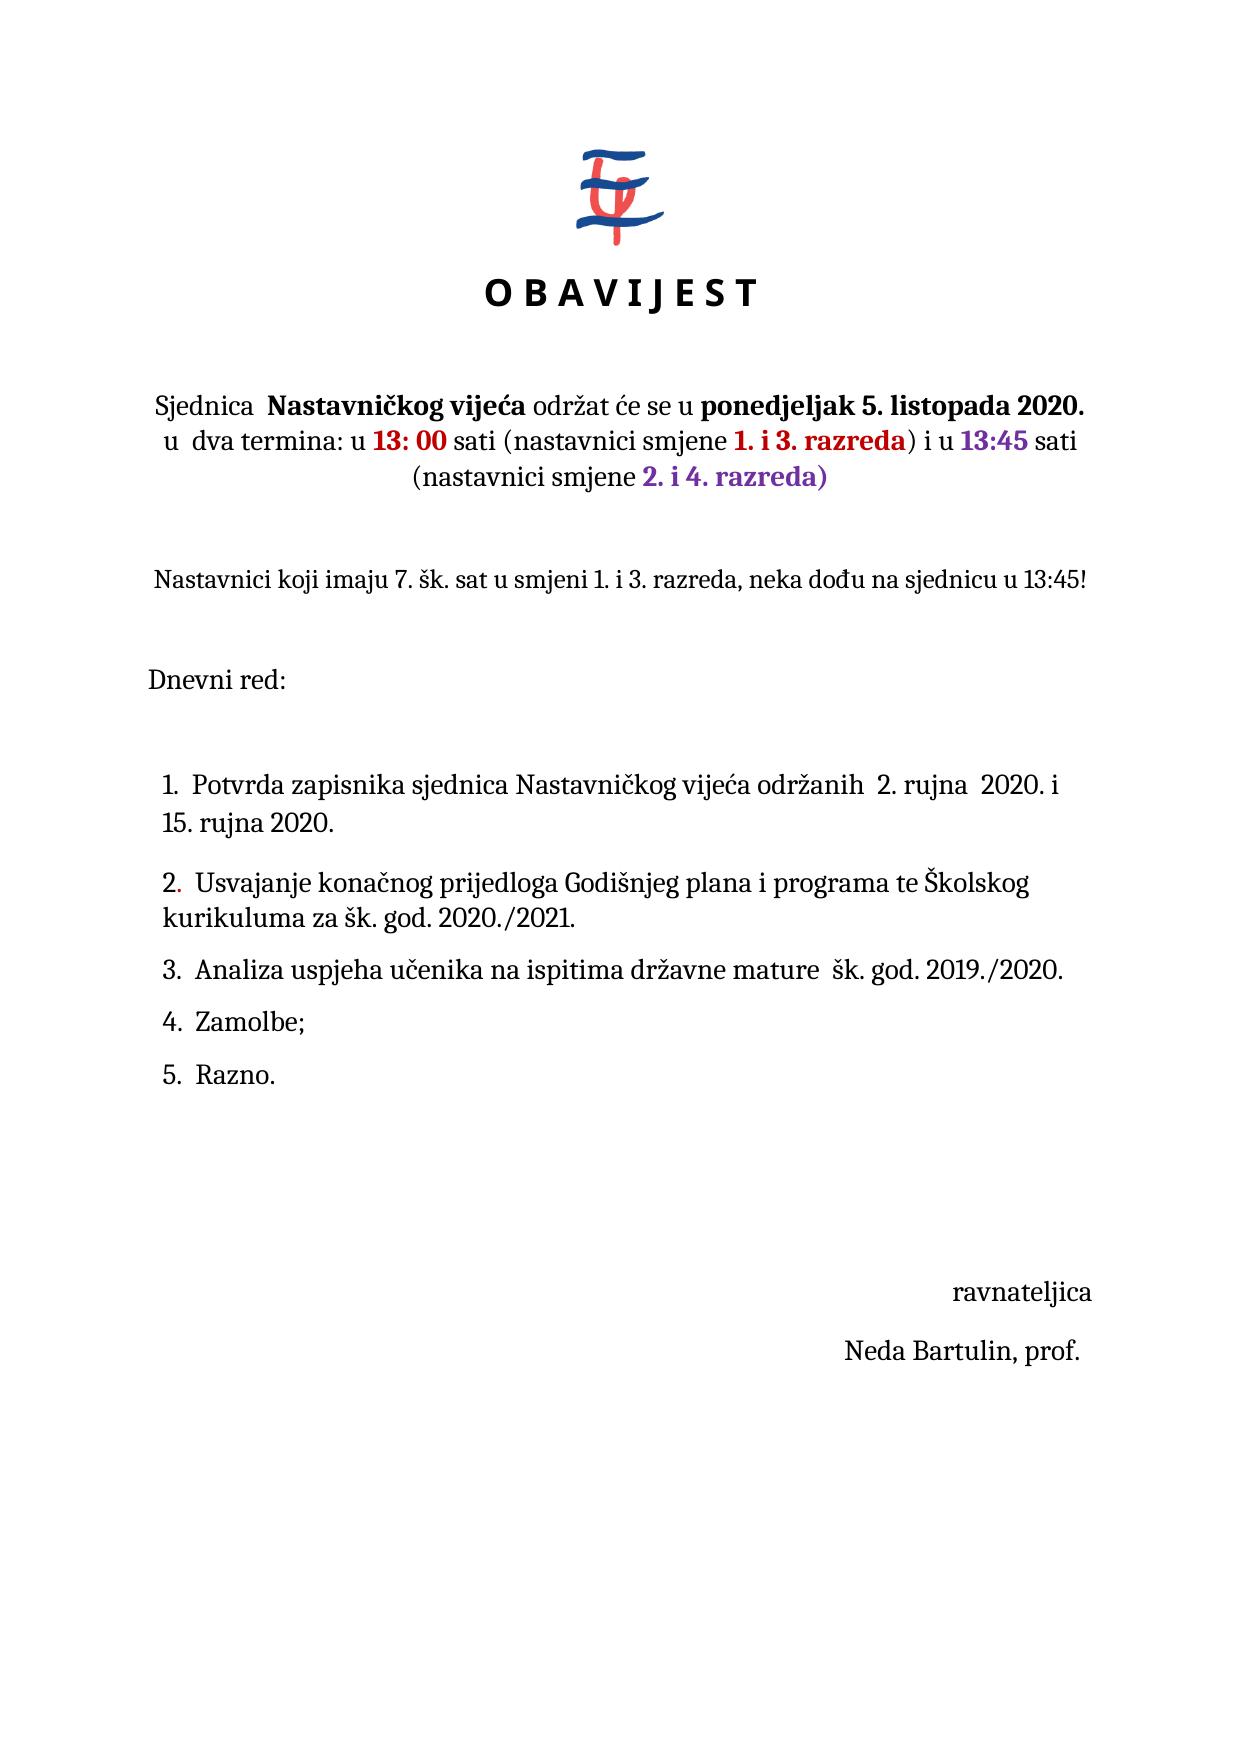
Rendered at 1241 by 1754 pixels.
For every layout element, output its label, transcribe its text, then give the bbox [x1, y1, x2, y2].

text Sjednica Nastavničkog vijeća održat će se u ponedjeljak 5. listopada 2020. u dva termina: u 13: 00 sati (nastavnici smjene 1. i 3. razreda) i u 13:45 sati (nastavnici smjene 2. i 4. razreda) [148, 389, 1093, 493]
text Neda Bartulin, prof. [148, 1334, 1093, 1367]
text Nastavnici koji imaju 7. šk. sat u smjeni 1. i 3. razreda, neka dođu na sjednicu u 13:45! [148, 564, 1093, 595]
text ravnateljica [148, 1275, 1093, 1309]
text 5. Razno. [162, 1058, 1093, 1091]
text O B A V I J E S T [148, 266, 1093, 317]
text 2. Usvajanje konačnog prijedloga Godišnjeg plana i programa te Školskog kurikuluma za šk. god. 2020./2021. [162, 866, 1093, 935]
text 3. Analiza uspjeha učenika na ispitima državne mature šk. god. 2019./2020. [162, 953, 1093, 987]
text Dnevni red: [148, 663, 1093, 697]
text 4. Zamolbe; [162, 1006, 1093, 1039]
picture [574, 147, 666, 248]
list 1. Potvrda zapisnika sjednica Nastavničkog vijeća održanih 2. rujna 2020. i 15. rujna 2020. [162, 768, 1093, 840]
